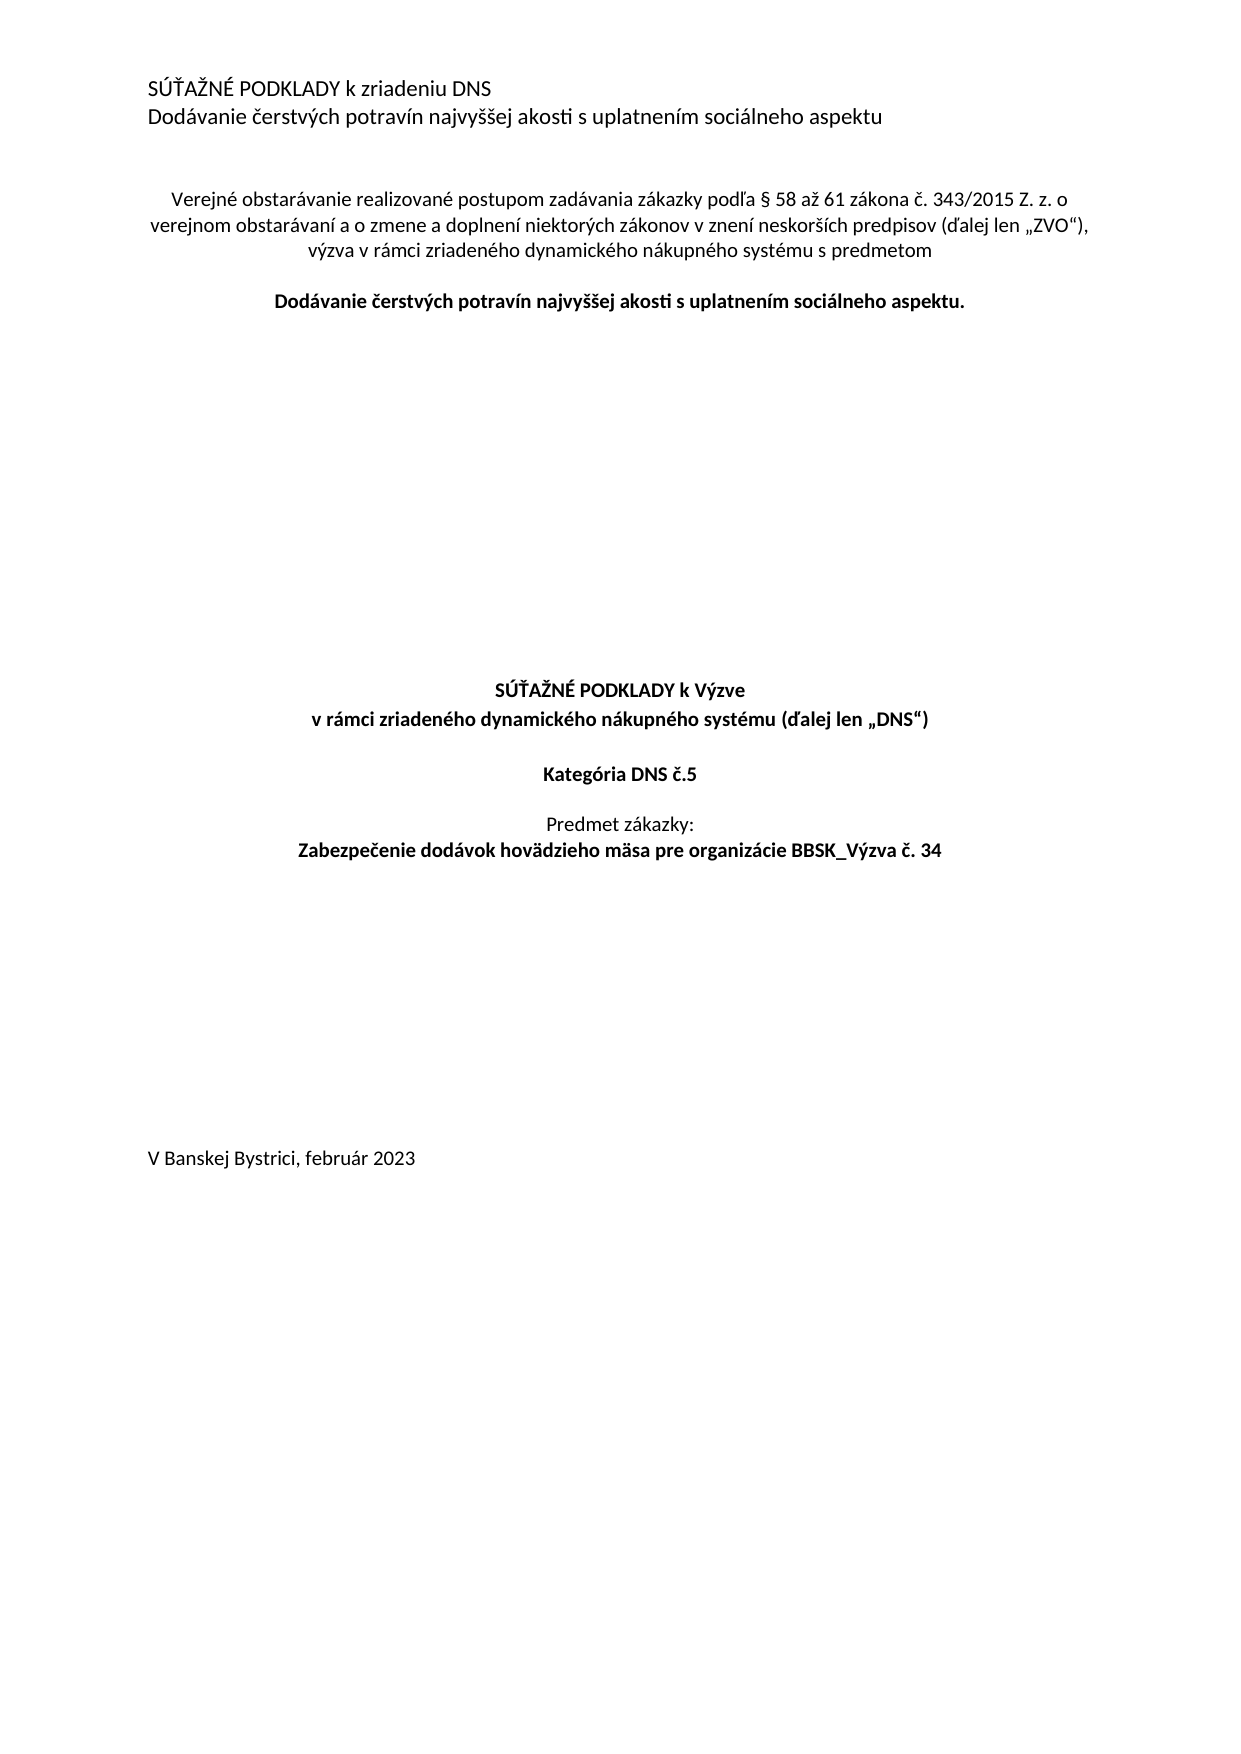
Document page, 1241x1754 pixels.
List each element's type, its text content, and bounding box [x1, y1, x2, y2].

text Zabezpečenie dodávok hovädzieho mäsa pre organizácie BBSK_Výzva č. 34 [148, 837, 1093, 862]
text V Banskej Bystrici, február 2023 [148, 1145, 1093, 1171]
text v rámci zriadeného dynamického nákupného systému (ďalej len „DNS“) [148, 706, 1093, 732]
text Kategória DNS č.5 [148, 761, 1093, 786]
text Dodávanie čerstvých potravín najvyššej akosti s uplatnením sociálneho aspektu. [148, 288, 1093, 314]
text SÚŤAŽNÉ PODKLADY k Výzve [148, 677, 1093, 702]
text Verejné obstarávanie realizované postupom zadávania zákazky podľa § 58 až 61 zákona č. 343/2015 Z. z. o verejnom obstarávaní a o zmene a doplnení niektorých zákonov v znení neskorších predpisov (ďalej len „ZVO“), výzva v rámci zriadeného dynamického nákupného systému s predmetom [148, 187, 1093, 263]
text Predmet zákazky: [148, 812, 1093, 837]
